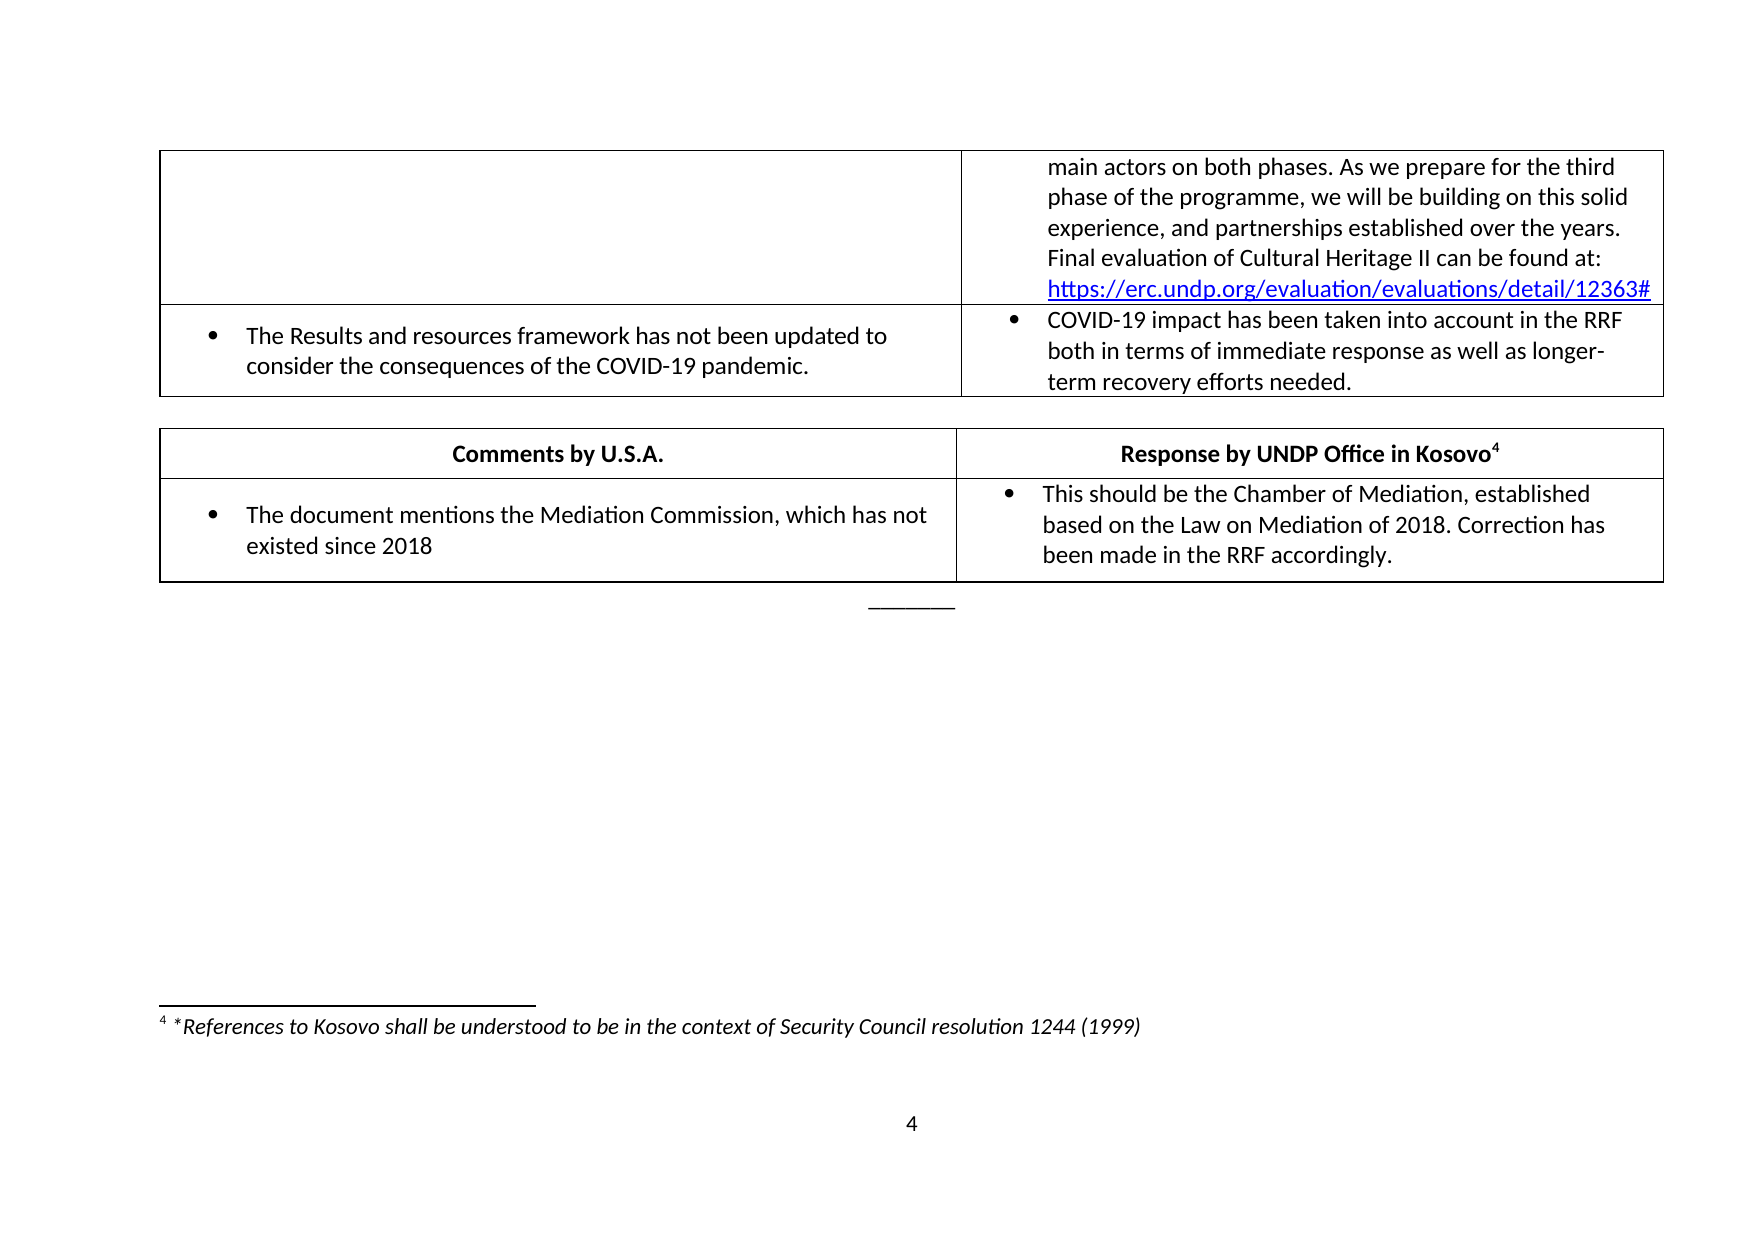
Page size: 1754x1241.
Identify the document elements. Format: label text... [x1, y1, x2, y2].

table_cell COVID-19 impact has been taken into account in the RRF both in terms of immediate response as well as longer-term recovery efforts needed. [962, 305, 1663, 396]
table_cell This should be the Chamber of Mediation, established based on the Law on Mediation of 2018. Correction has been made in the RRF accordingly. [957, 479, 1663, 581]
table_cell The document mentions the Mediation Commission, which has not existed since 2018 [161, 479, 956, 581]
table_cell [962, 151, 1663, 304]
text _______ [159, 583, 1664, 613]
table_cell The Results and resources framework has not been updated to consider the consequences of the COVID-19 pandemic. [161, 305, 961, 396]
table_header Comments by U.S.A. [161, 429, 956, 477]
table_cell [161, 151, 961, 304]
table_header Response by UNDP Office in Kosovo [957, 429, 1663, 477]
